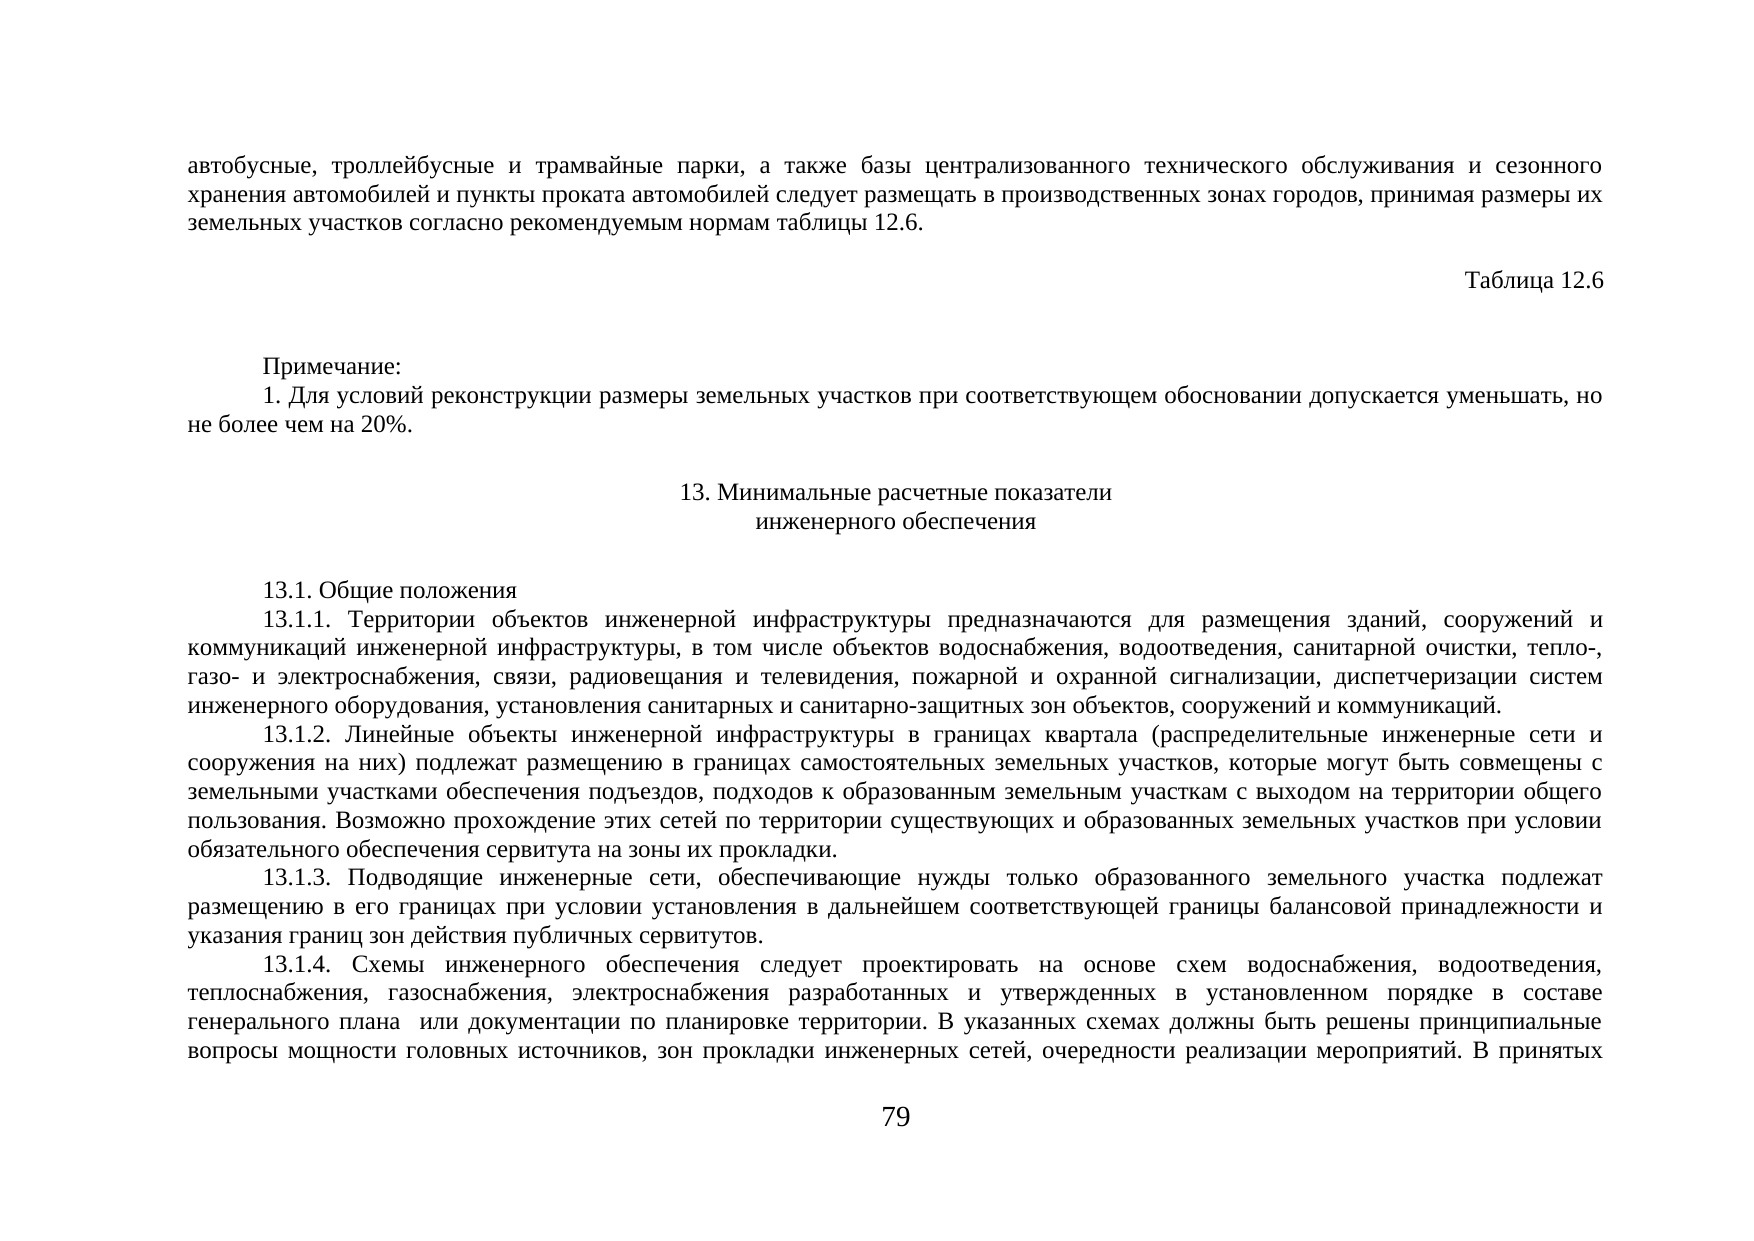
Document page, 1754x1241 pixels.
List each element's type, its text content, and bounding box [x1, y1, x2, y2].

text 1. Для условий реконструкции размеры земельных участков при соответствующем обосновании допускается уменьшать, но не более чем на 20%. [187, 380, 1604, 437]
text Примечание: [187, 351, 1604, 380]
text Таблица 12.6 [187, 265, 1604, 294]
text 13.1.2. Линейные объекты инженерной инфраструктуры в границах квартала (распределительные инженерные сети и сооружения на них) подлежат размещению в границах самостоятельных земельных участков, которые могут быть совмещены с земельными участками обеспечения подъездов, подходов к образованным земельным участкам с выходом на территории общего пользования. Возможно прохождение этих сетей по территории существующих и образованных земельных участков при условии обязательного обеспечения сервитута на зоны их прокладки. [187, 719, 1604, 862]
subtitle 13. Минимальные расчетные показатели инженерного обеспечения [187, 477, 1604, 535]
text 13.1.1. Территории объектов инженерной инфраструктуры предназначаются для размещения зданий, сооружений и коммуникаций инженерной инфраструктуры, в том числе объектов водоснабжения, водоотведения, санитарной очистки, тепло-, газо- и электроснабжения, связи, радиовещания и телевидения, пожарной и охранной сигнализации, диспетчеризации систем инженерного оборудования, установления санитарных и санитарно-защитных зон объектов, сооружений и коммуникаций. [187, 604, 1604, 719]
text 13.1. Общие положения [187, 575, 1604, 604]
text 12.3.9. Автостоянки ведомственных автомобилей и легковых автомобилей специального назначения, грузовых автомобилей, такси и проката, автобусные, троллейбусные и трамвайные парки, а также базы централизованного технического обслуживания и сезонного хранения автомобилей и пункты проката автомобилей следует размещать в производственных зонах городов, принимая размеры их земельных участков согласно рекомендуемым нормам таблицы 12.6. [187, 150, 1604, 236]
text 13.1.3. Подводящие инженерные сети, обеспечивающие нужды только образованного земельного участка подлежат размещению в его границах при условии установления в дальнейшем соответствующей границы балансовой принадлежности и указания границ зон действия публичных сервитутов. [187, 862, 1604, 949]
